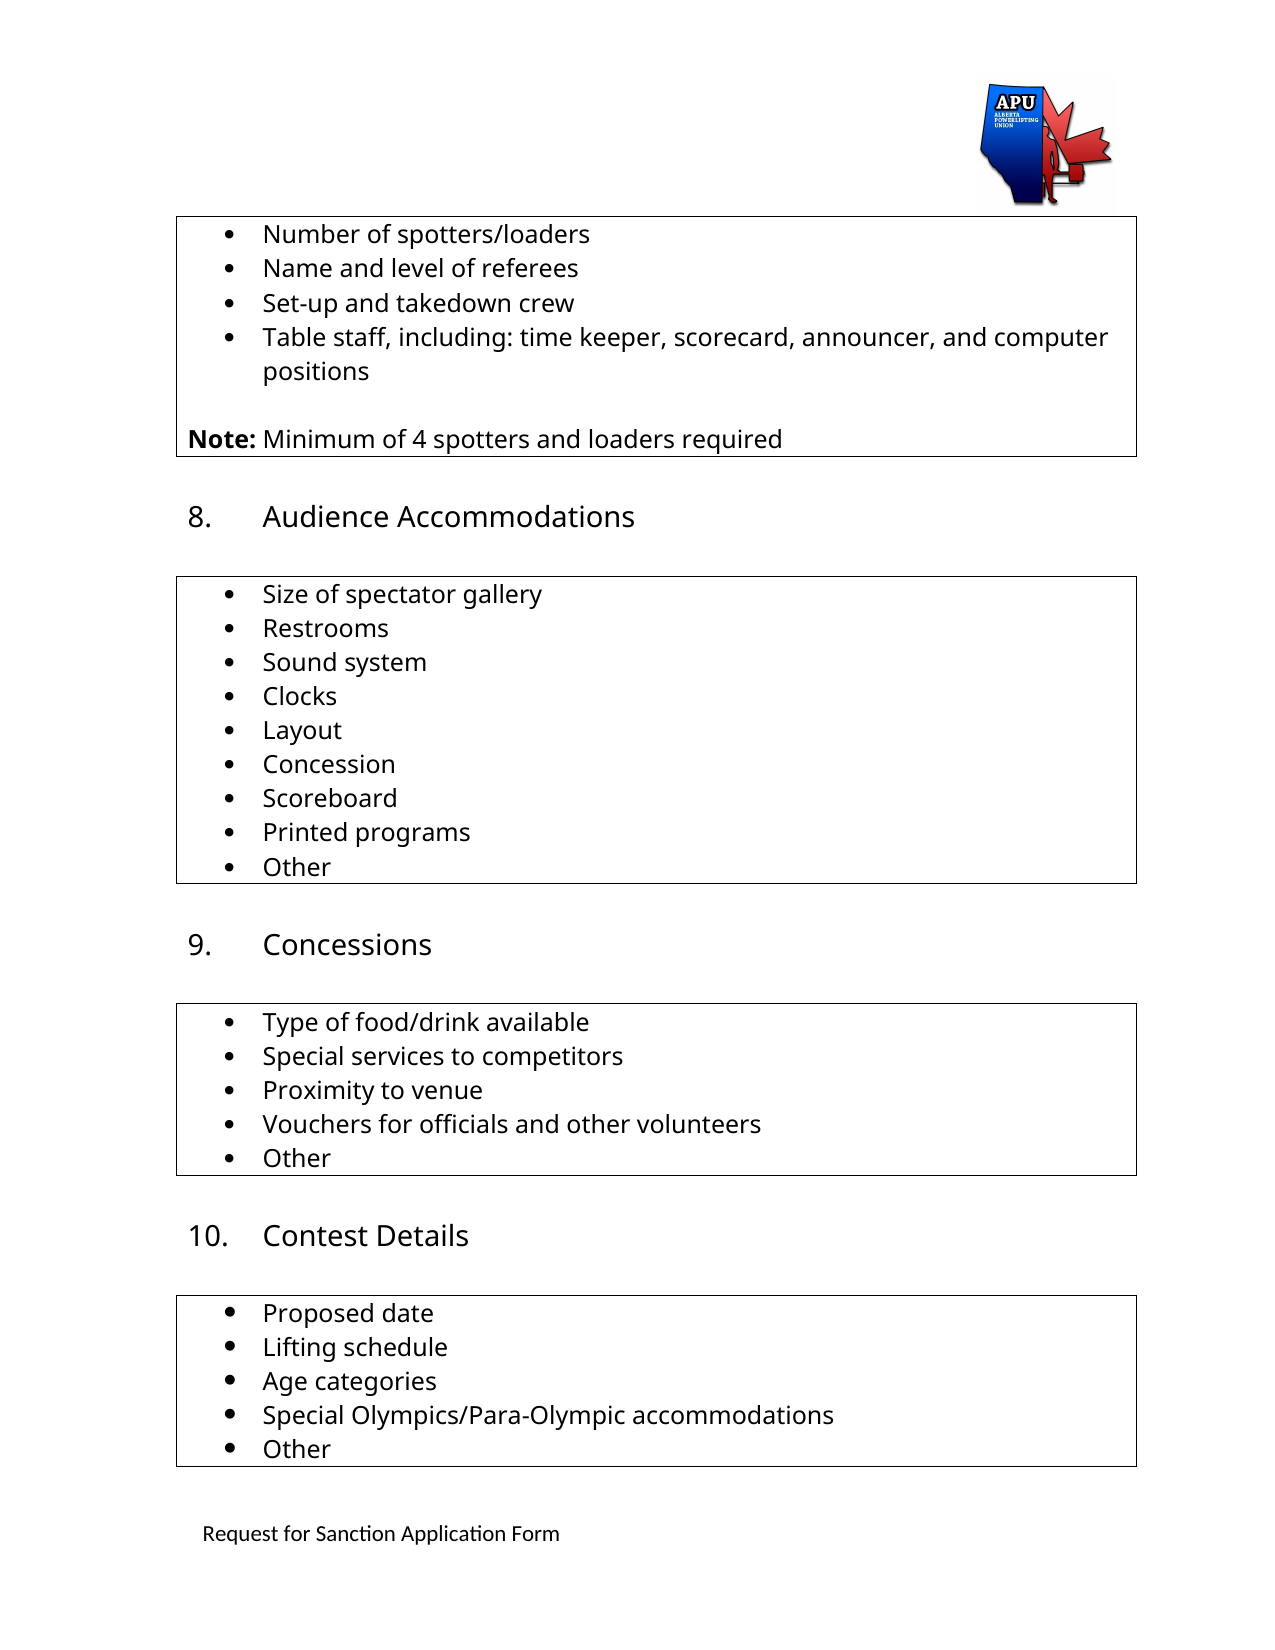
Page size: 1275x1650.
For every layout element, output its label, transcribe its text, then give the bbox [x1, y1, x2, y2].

table_header Proposed date Lifting schedule Age categories Special Olympics/Para-Olympic accommodations Other [177, 1296, 1136, 1466]
table_header Type of food/drink available Special services to competitors Proximity to venue Vouchers for officials and other volunteers Other [177, 1004, 1136, 1175]
table_header Size of spectator gallery Restrooms Sound system Clocks Layout Concession Scoreboard Printed programs Other [177, 577, 1136, 883]
table_header Number of spotters/loaders Name and level of referees Set-up and takedown crew Table staff, including: time keeper, scorecard, announcer, and computer positions Note: Minimum of 4 spotters and loaders required [177, 217, 1136, 456]
list Concessions [187, 924, 1125, 964]
list Contest Details [187, 1215, 1125, 1255]
picture [974, 75, 1116, 216]
list Audience Accommodations [187, 496, 1125, 536]
